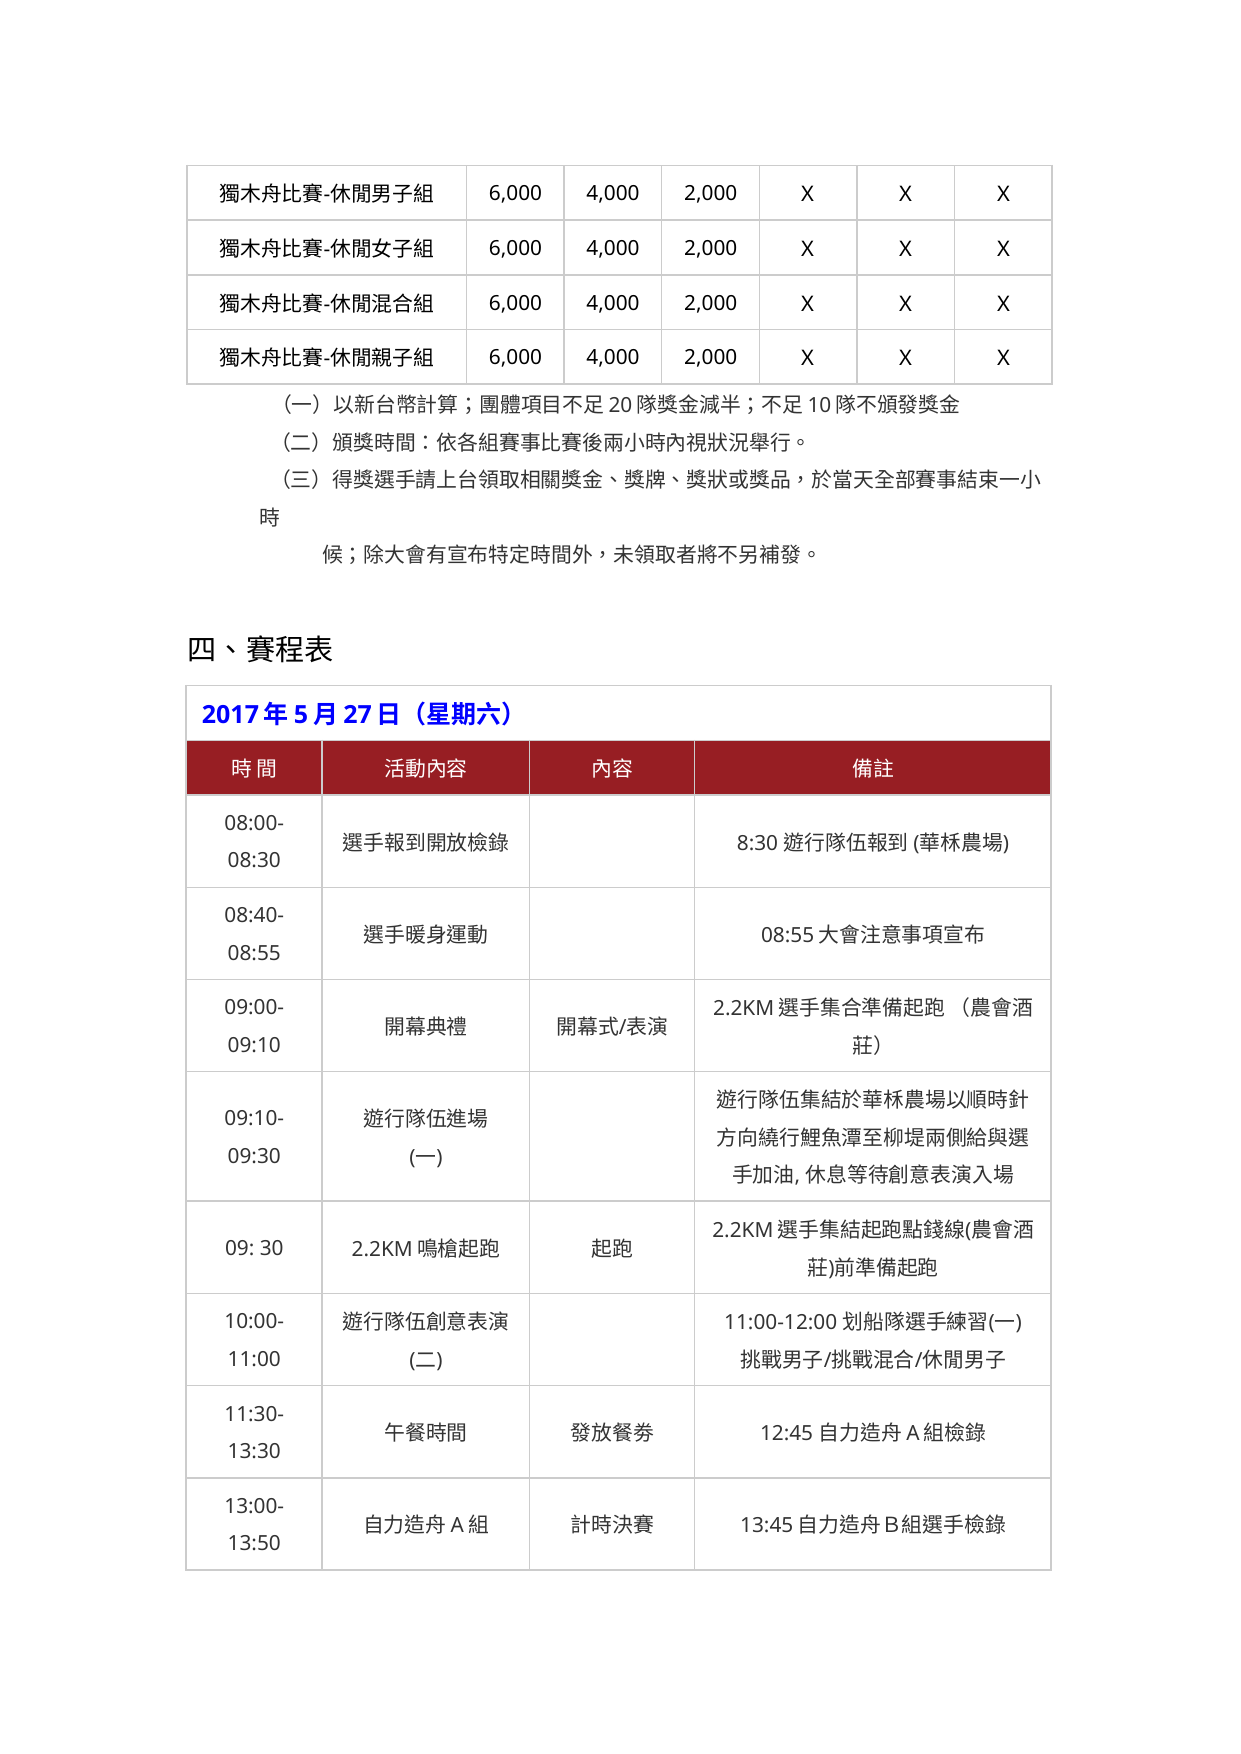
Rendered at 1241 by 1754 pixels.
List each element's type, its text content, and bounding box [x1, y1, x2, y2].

table_cell 遊行隊伍集結於華柇農場以順時針方向繞行鯉魚潭至柳堤兩側給與選手加油, 休息等待創意表演入場 [695, 1072, 1050, 1200]
table_cell 2,000 [662, 330, 759, 383]
table_cell 11:00-12:00 划船隊選手練習(一) 挑戰男子/挑戰混合/休閒男子 [695, 1294, 1050, 1385]
table_cell 自力造舟A組 [323, 1479, 529, 1569]
table_cell 內容 [530, 741, 694, 794]
table_cell Ｘ [955, 221, 1051, 274]
table_cell 4,000 [565, 276, 661, 328]
table_cell 獨木舟比賽-休閒混合組 [188, 276, 466, 328]
table_cell 6,000 [467, 276, 563, 328]
table_cell Ｘ [858, 330, 954, 383]
table_cell 6,000 [467, 221, 563, 274]
table_cell Ｘ [955, 276, 1051, 328]
table_cell Ｘ [760, 221, 856, 274]
table_cell 發放餐劵 [530, 1386, 694, 1477]
table_cell [530, 1294, 694, 1385]
table_cell 11:30-13:30 [187, 1386, 321, 1477]
table_cell Ｘ [760, 166, 856, 219]
table_cell Ｘ [955, 166, 1051, 219]
table_cell Ｘ [858, 276, 954, 328]
table_cell 計時決賽 [530, 1479, 694, 1569]
table_cell [530, 796, 694, 886]
table_cell 13:45自力造舟Ｂ組選手檢錄 [695, 1479, 1050, 1569]
table_cell 6,000 [467, 330, 563, 383]
table_cell 獨木舟比賽-休閒女子組 [188, 221, 466, 274]
table_cell 備註 [695, 741, 1050, 794]
table_cell Ｘ [760, 276, 856, 328]
table_cell 選手暖身運動 [323, 888, 529, 978]
text （三）得獎選手請上台領取相關獎金、獎牌、獎狀或獎品，於當天全部賽事結束一小時 [259, 460, 1053, 535]
text （一）以新台幣計算；團體項目不足20隊獎金減半；不足10隊不頒發獎金 [187, 385, 1053, 422]
table_cell 活動內容 [323, 741, 529, 794]
table_cell 10:00-11:00 [187, 1294, 321, 1385]
table_cell 08:40-08:55 [187, 888, 321, 978]
table_cell Ｘ [858, 221, 954, 274]
table_cell 09:10-09:30 [187, 1072, 321, 1200]
text 候；除大會有宣布特定時間外，未領取者將不另補發。 [259, 535, 1053, 572]
table_cell 開幕式/表演 [530, 980, 694, 1071]
table_cell 08:55大會注意事項宣布 [695, 888, 1050, 978]
table_cell 4,000 [565, 166, 661, 219]
table_cell 13:00-13:50 [187, 1479, 321, 1569]
table_cell 09:00-09:10 [187, 980, 321, 1071]
table_cell 2.2KM選手集結起跑點錢線(農會酒莊)前準備起跑 [695, 1202, 1050, 1293]
table_cell [530, 888, 694, 978]
table_cell 開幕典禮 [323, 980, 529, 1071]
table_cell 2,000 [662, 166, 759, 219]
table_cell 4,000 [565, 330, 661, 383]
table_cell 12:45 自力造舟A組檢錄 [695, 1386, 1050, 1477]
table_cell 獨木舟比賽-休閒男子組 [188, 166, 466, 219]
table_cell 起跑 [530, 1202, 694, 1293]
table_cell 6,000 [467, 166, 563, 219]
table_cell 09: 30 [187, 1202, 321, 1293]
table_cell 2.2KM選手集合準備起跑 （農會酒莊） [695, 980, 1050, 1071]
table_cell 2,000 [662, 221, 759, 274]
table_cell 4,000 [565, 221, 661, 274]
table_cell 遊行隊伍創意表演 (二) [323, 1294, 529, 1385]
table_header 2017年5月27日（星期六） [187, 686, 1050, 739]
table_cell 08:00-08:30 [187, 796, 321, 886]
table_cell 選手報到開放檢錄 [323, 796, 529, 886]
text （二）頒獎時間：依各組賽事比賽後兩小時內視狀況舉行。 [259, 422, 1053, 460]
table_cell [530, 1072, 694, 1200]
table_cell Ｘ [955, 330, 1051, 383]
table_cell Ｘ [858, 166, 954, 219]
table_cell 2,000 [662, 276, 759, 328]
text 四、賽程表 [187, 610, 1053, 685]
table_cell 午餐時間 [323, 1386, 529, 1477]
table_cell Ｘ [760, 330, 856, 383]
table_cell 8:30 遊行隊伍報到 (華柇農場) [695, 796, 1050, 886]
table_cell 遊行隊伍進場 (一) [323, 1072, 529, 1200]
table_cell 2.2KM鳴槍起跑 [323, 1202, 529, 1293]
table_cell 獨木舟比賽-休閒親子組 [188, 330, 466, 383]
table_cell 時 間 [187, 741, 321, 794]
